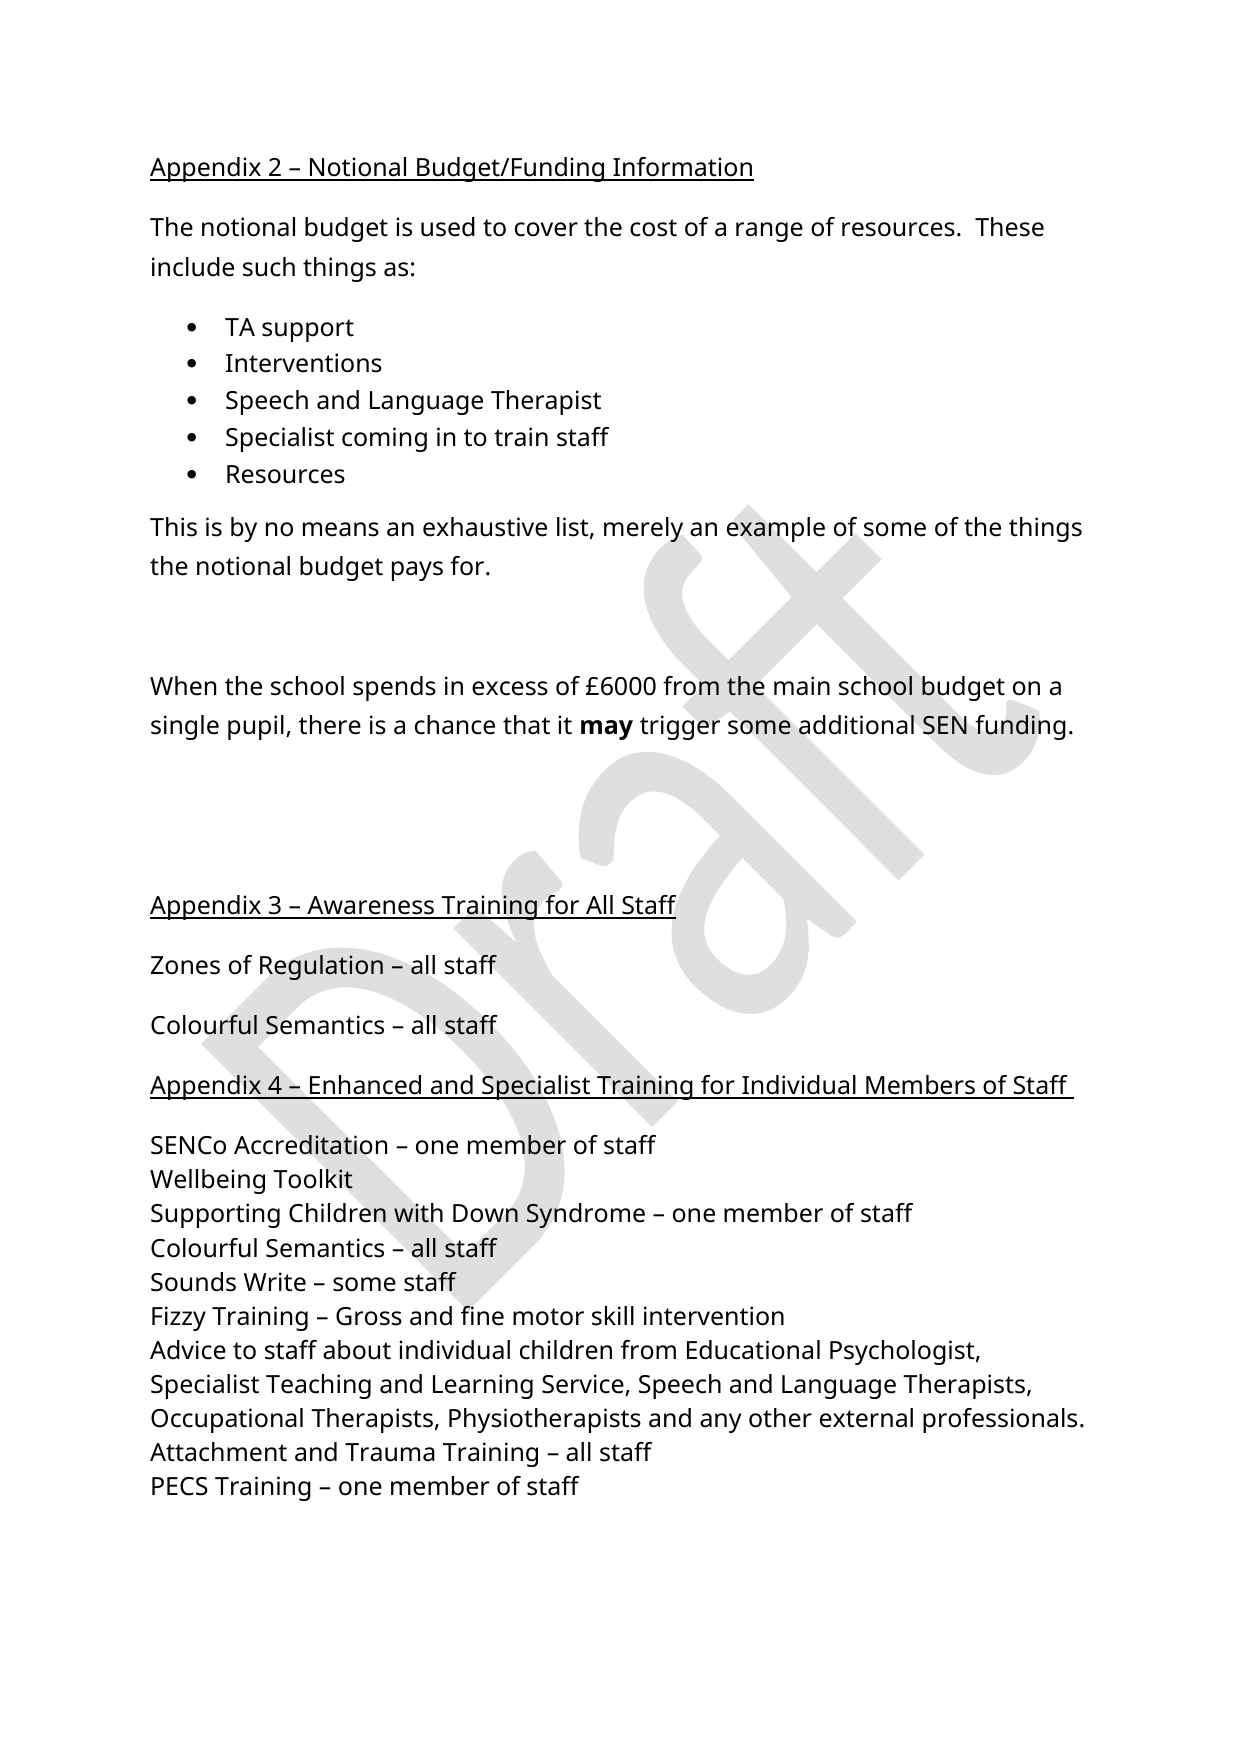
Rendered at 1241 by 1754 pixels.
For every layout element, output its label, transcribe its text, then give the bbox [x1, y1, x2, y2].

text Appendix 4 – Enhanced and Specialist Training for Individual Members of Staff [150, 1068, 1090, 1102]
text Colourful Semantics – all staff [150, 1230, 1090, 1264]
text Attachment and Trauma Training – all staff [150, 1434, 1090, 1469]
text PECS Training – one member of staff [150, 1469, 1090, 1503]
list Resources [187, 456, 1090, 490]
text Advice to staff about individual children from Educational Psychologist, Specialist Teaching and Learning Service, Speech and Language Therapists, Occupational Therapists, Physiotherapists and any other external professionals. [150, 1332, 1090, 1434]
text Appendix 3 – Awareness Training for All Staff [150, 888, 1090, 922]
list TA support [187, 309, 1090, 343]
text Fizzy Training – Gross and fine motor skill intervention [150, 1298, 1090, 1332]
text The notional budget is used to cover the cost of a range of resources. These include such things as: [150, 210, 1090, 283]
text Zones of Regulation – all staff [150, 948, 1090, 982]
text This is by no means an exhaustive list, merely an example of some of the things the notional budget pays for. [150, 510, 1090, 583]
text Appendix 2 – Notional Budget/Funding Information [150, 150, 1090, 184]
list Specialist coming in to train staff [187, 419, 1090, 453]
list Interventions [187, 346, 1090, 380]
text Colourful Semantics – all staff [150, 1008, 1090, 1042]
text Supporting Children with Down Syndrome – one member of staff [150, 1196, 1090, 1230]
text SENCo Accreditation – one member of staff [150, 1128, 1090, 1162]
text Wellbeing Toolkit [150, 1162, 1090, 1196]
text When the school spends in excess of £6000 from the main school budget on a single pupil, there is a chance that it may trigger some additional SEN funding. [150, 669, 1090, 742]
text Sounds Write – some staff [150, 1264, 1090, 1298]
list Speech and Language Therapist [187, 383, 1090, 417]
